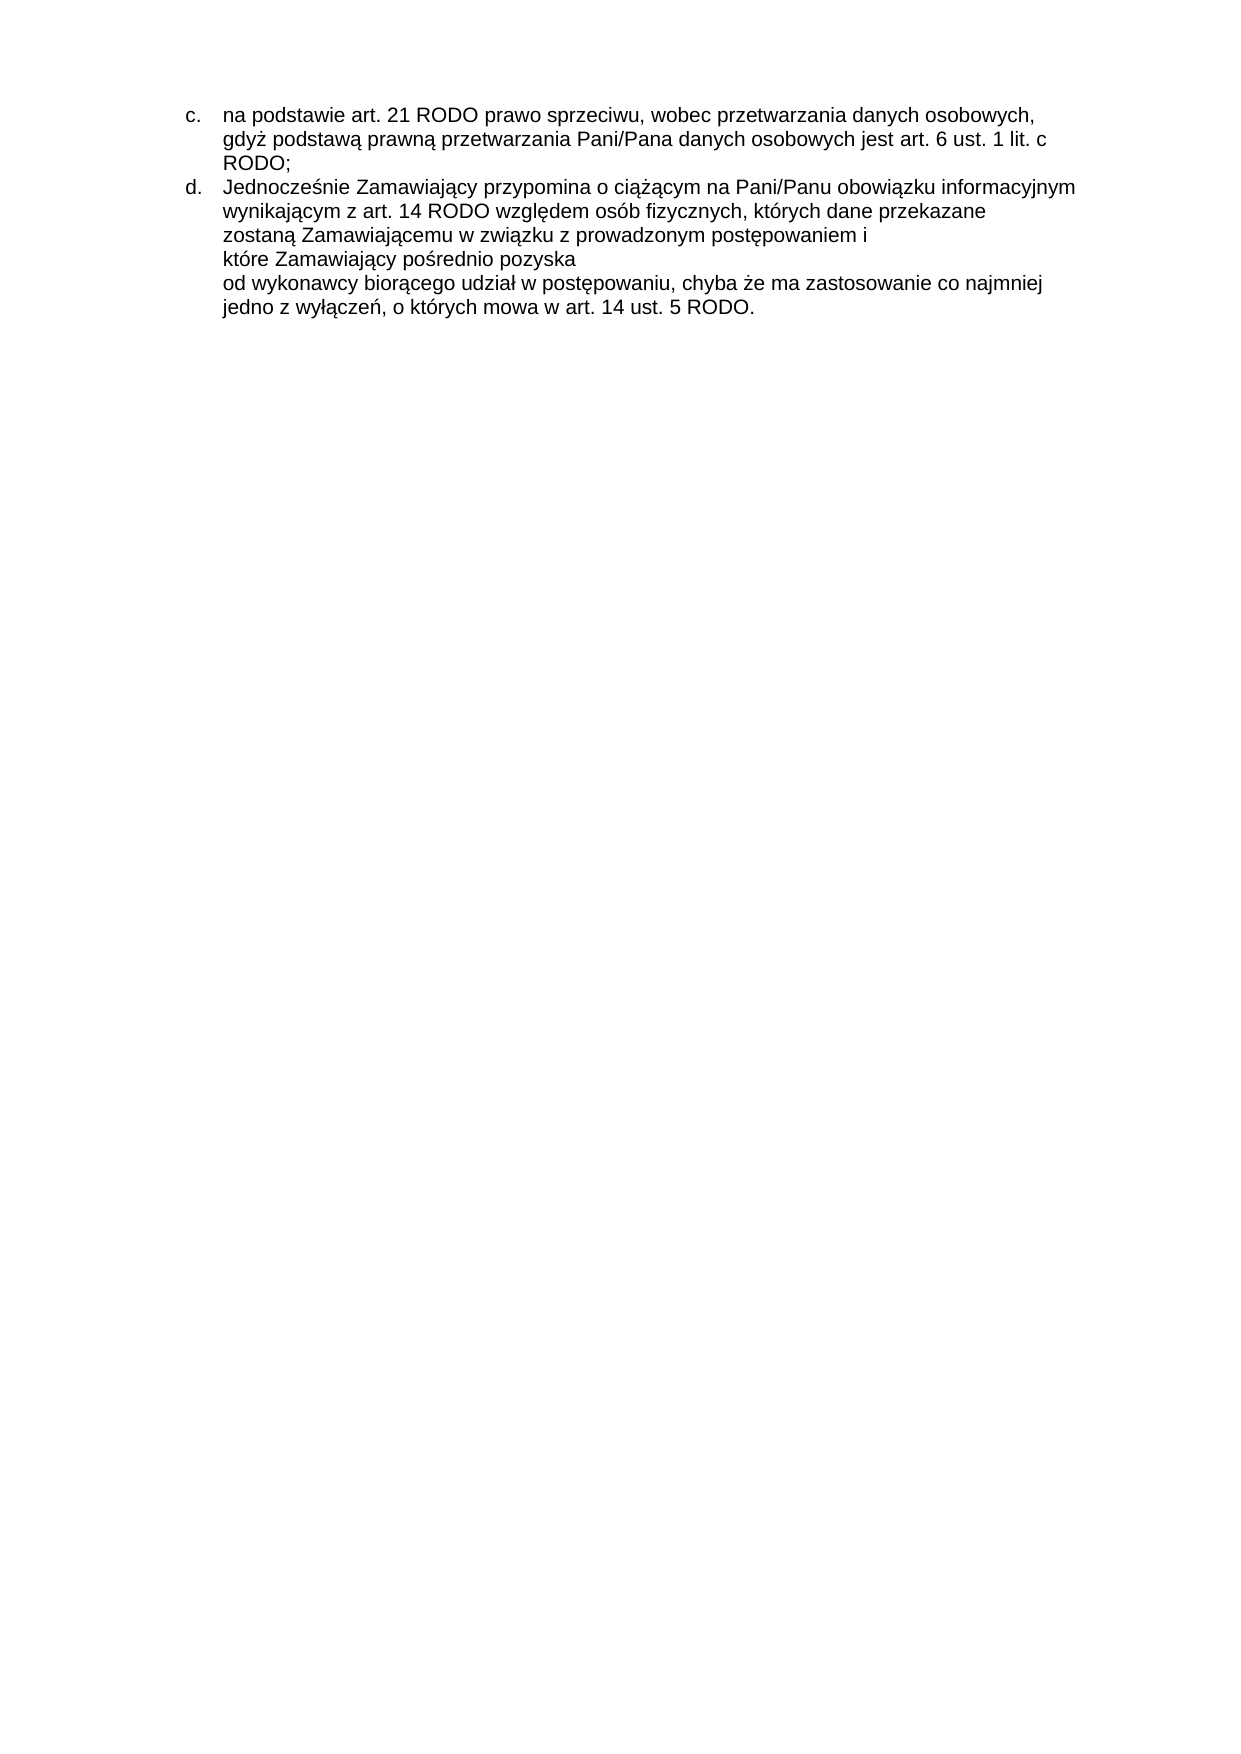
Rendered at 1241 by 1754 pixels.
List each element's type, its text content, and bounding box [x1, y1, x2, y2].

list Jednocześnie Zamawiający przypomina o ciążącym na Pani/Panu obowiązku informacyjnym wynikającym z art. 14 RODO względem osób fizycznych, których dane przekazane zostaną Zamawiającemu w związku z prowadzonym postępowaniem i które Zamawiający pośrednio pozyska od wykonawcy biorącego udział w postępowaniu, chyba że ma zastosowanie co najmniej jedno z wyłączeń, o których mowa w art. 14 ust. 5 RODO. [185, 175, 1092, 319]
list na podstawie art. 21 RODO prawo sprzeciwu, wobec przetwarzania danych osobowych, gdyż podstawą prawną przetwarzania Pani/Pana danych osobowych jest art. 6 ust. 1 lit. c RODO; [185, 103, 1092, 175]
